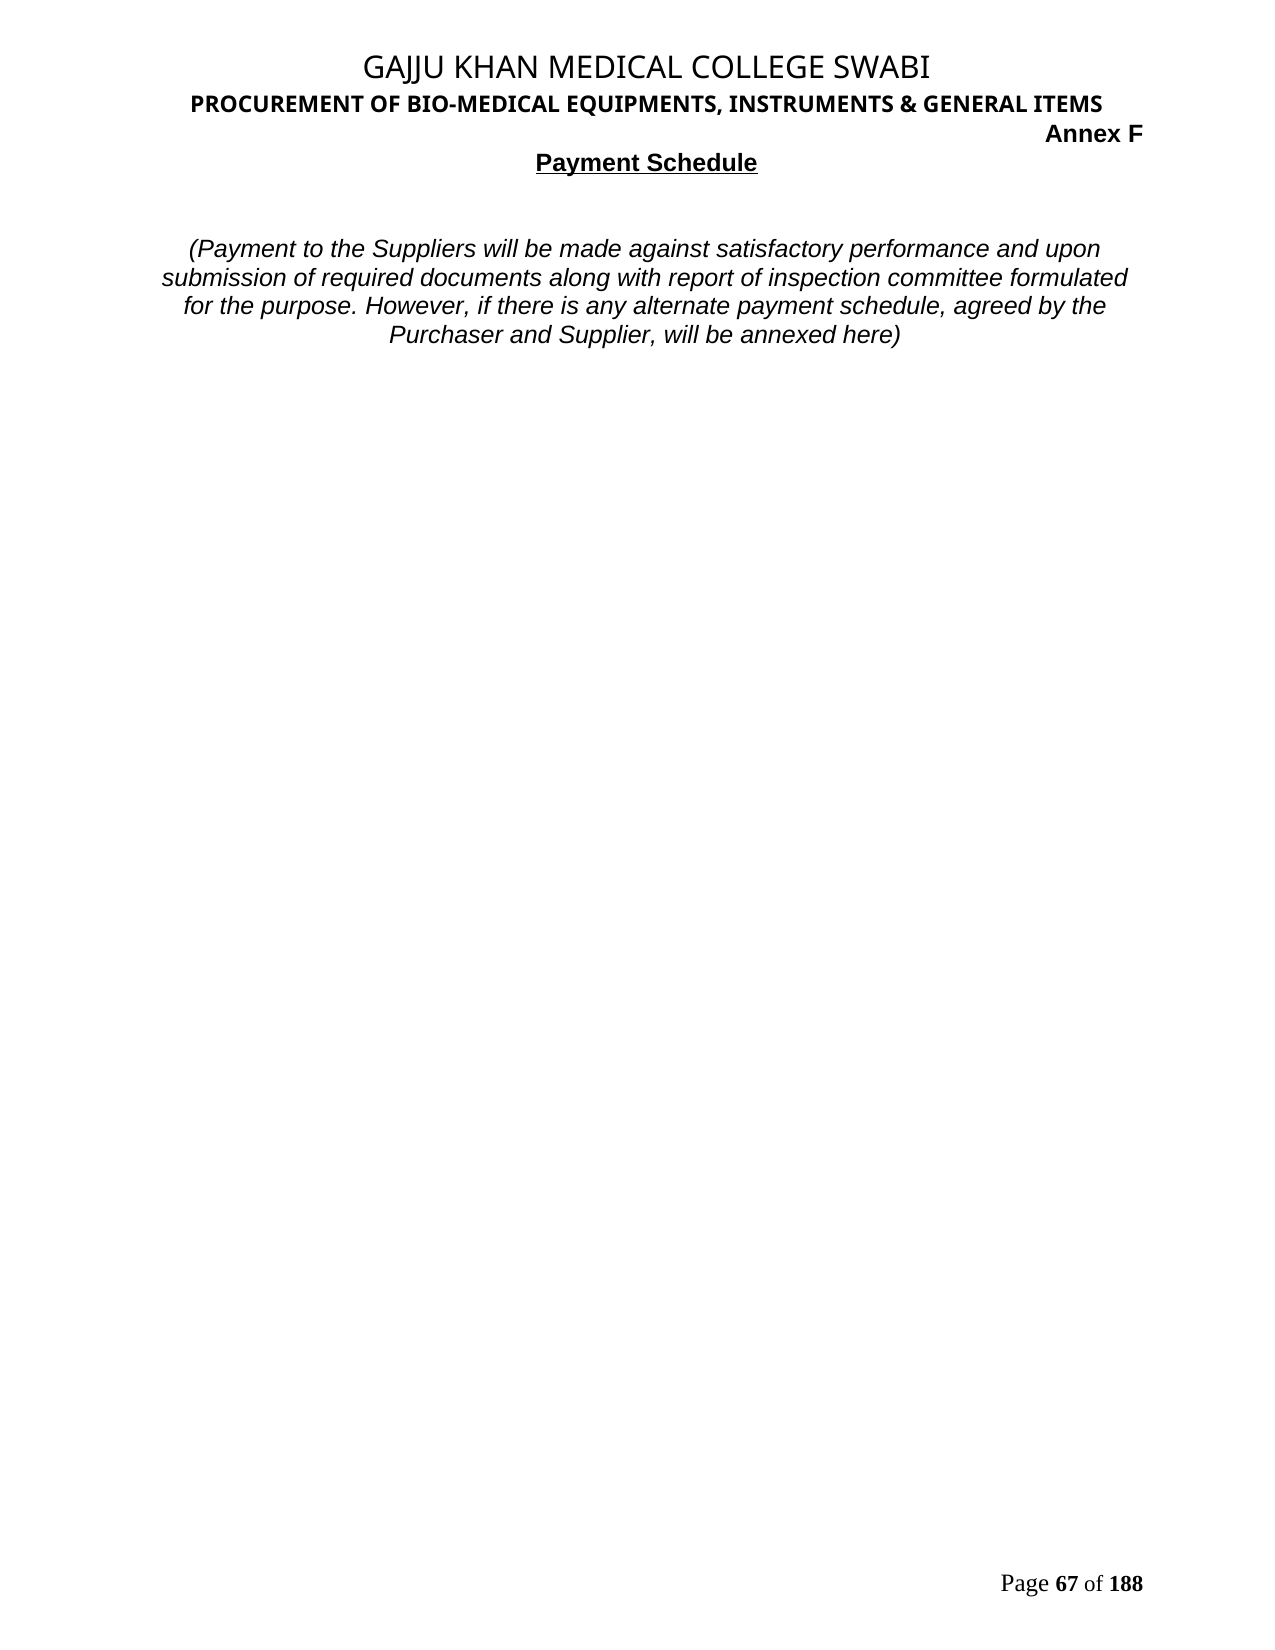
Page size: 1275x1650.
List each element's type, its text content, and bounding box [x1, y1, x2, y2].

text Annex F [150, 119, 1143, 148]
text (Payment to the Suppliers will be made against satisfactory performance and upon submission of required documents along with report of inspection committee formulated for the purpose. However, if there is any alternate payment schedule, agreed by the Purchaser and Supplier, will be annexed here) [150, 234, 1143, 349]
text Payment Schedule [150, 148, 1143, 176]
